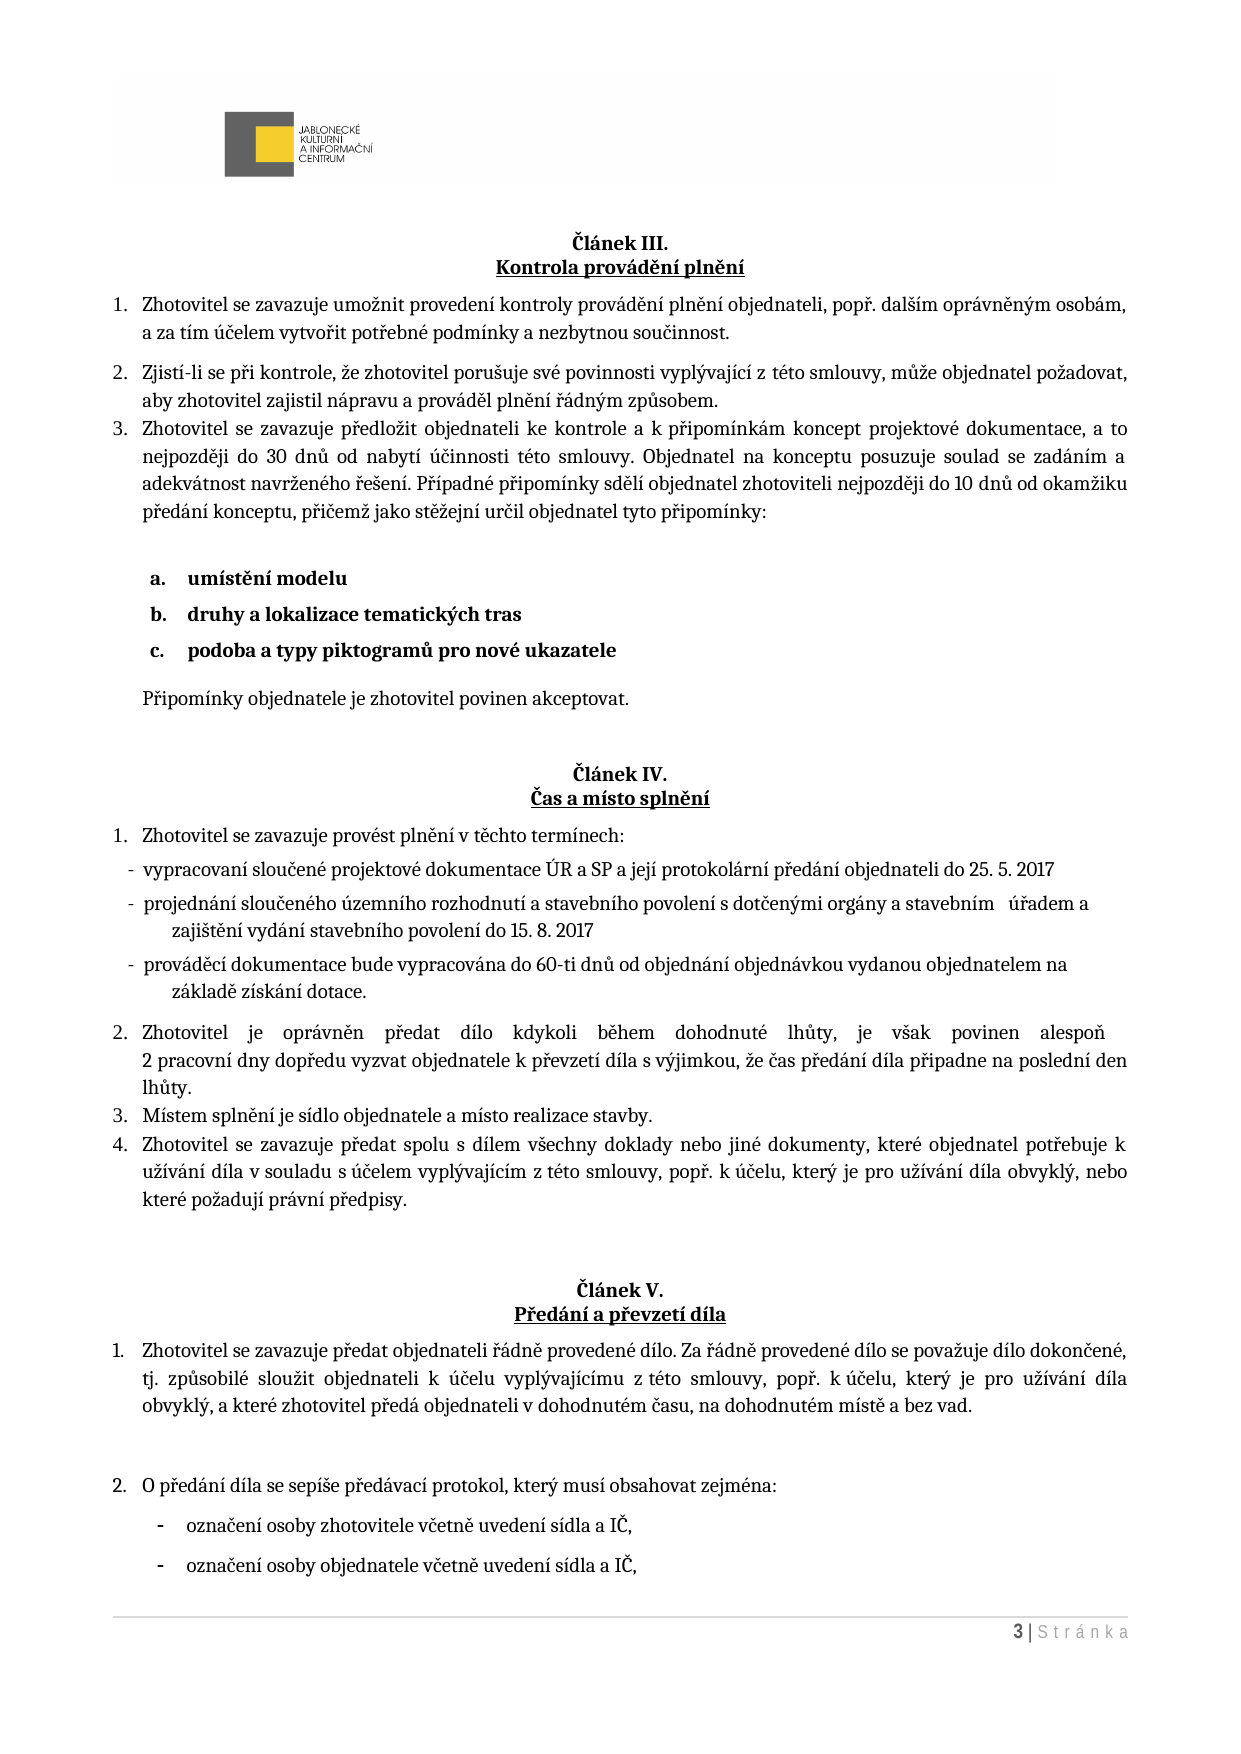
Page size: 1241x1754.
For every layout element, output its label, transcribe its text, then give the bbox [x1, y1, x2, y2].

text - projednání sloučeného územního rozhodnutí a stavebního povolení s dotčenými orgány a stavebním úřadem a zajištění vydání stavebního povolení do 15. 8. 2017 [127, 891, 1128, 943]
list podoba a typy piktogramů pro nové ukazatele [150, 639, 1128, 663]
list Zjistí-li se při kontrole, že zhotovitel porušuje své povinnosti vyplývající z této smlouvy, může objednatel požadovat, aby zhotovitel zajistil nápravu a prováděl plnění řádným způsobem. [112, 360, 1128, 412]
text Předání a převzetí díla [112, 1303, 1128, 1327]
list označení osoby zhotovitele včetně uvedení sídla a IČ, [157, 1514, 1128, 1538]
list Zhotovitel se zavazuje předložit objednateli ke kontrole a k připomínkám koncept projektové dokumentace, a to nejpozději do 30 dnů od nabytí účinnosti této smlouvy. Objednatel na konceptu posuzuje soulad se zadáním a adekvátnost navrženého řešení. Případné připomínky sdělí objednatel zhotoviteli nejpozději do 10 dnů od okamžiku předání konceptu, přičemž jako stěžejní určil objednatel tyto připomínky: [112, 416, 1128, 523]
list O předání díla se sepíše předávací protokol, který musí obsahovat zejména: [112, 1474, 1128, 1498]
list Zhotovitel se zavazuje předat spolu s dílem všechny doklady nebo jiné dokumenty, které objednatel potřebuje k užívání díla v souladu s účelem vyplývajícím z této smlouvy, popř. k účelu, který je pro užívání díla obvyklý, nebo které požadují právní předpisy. [112, 1132, 1128, 1211]
text Článek III. [112, 232, 1128, 256]
text Připomínky objednatele je zhotovitel povinen akceptovat. [142, 687, 1128, 711]
picture [112, 73, 1058, 184]
list Místem splnění je sídlo objednatele a místo realizace stavby. [112, 1103, 1128, 1128]
text Kontrola provádění plnění [112, 256, 1128, 279]
text - vypracovaní sloučené projektové dokumentace ÚR a SP a její protokolární předání objednateli do 25. 5. 2017 [127, 857, 1128, 881]
list Zhotovitel se zavazuje umožnit provedení kontroly provádění plnění objednateli, popř. dalším oprávněným osobám, a za tím účelem vytvořit potřebné podmínky a nezbytnou součinnost. [112, 292, 1128, 344]
list označení osoby objednatele včetně uvedení sídla a IČ, [157, 1554, 1128, 1578]
text Článek IV. Čas a místo splnění [112, 762, 1128, 810]
text Článek V. [112, 1279, 1128, 1303]
list Zhotovitel se zavazuje provést plnění v těchto termínech: [112, 823, 1128, 848]
list druhy a lokalizace tematických tras [150, 603, 1128, 627]
list Zhotovitel se zavazuje předat objednateli řádně provedené dílo. Za řádně provedené dílo se považuje dílo dokončené, tj. způsobilé sloužit objednateli k účelu vyplývajícímu z této smlouvy, popř. k účelu, který je pro užívání díla obvyklý, a které zhotovitel předá objednateli v dohodnutém času, na dohodnutém místě a bez vad. [112, 1339, 1128, 1418]
list umístění modelu [150, 567, 1128, 591]
text - prováděcí dokumentace bude vypracována do 60-ti dnů od objednání objednávkou vydanou objednatelem na základě získání dotace. [127, 952, 1128, 1004]
list Zhotovitel je oprávněn předat dílo kdykoli během dohodnuté lhůty, je však povinen alespoň 2 pracovní dny dopředu vyzvat objednatele k převzetí díla s výjimkou, že čas předání díla připadne na poslední den lhůty. [112, 1020, 1128, 1100]
